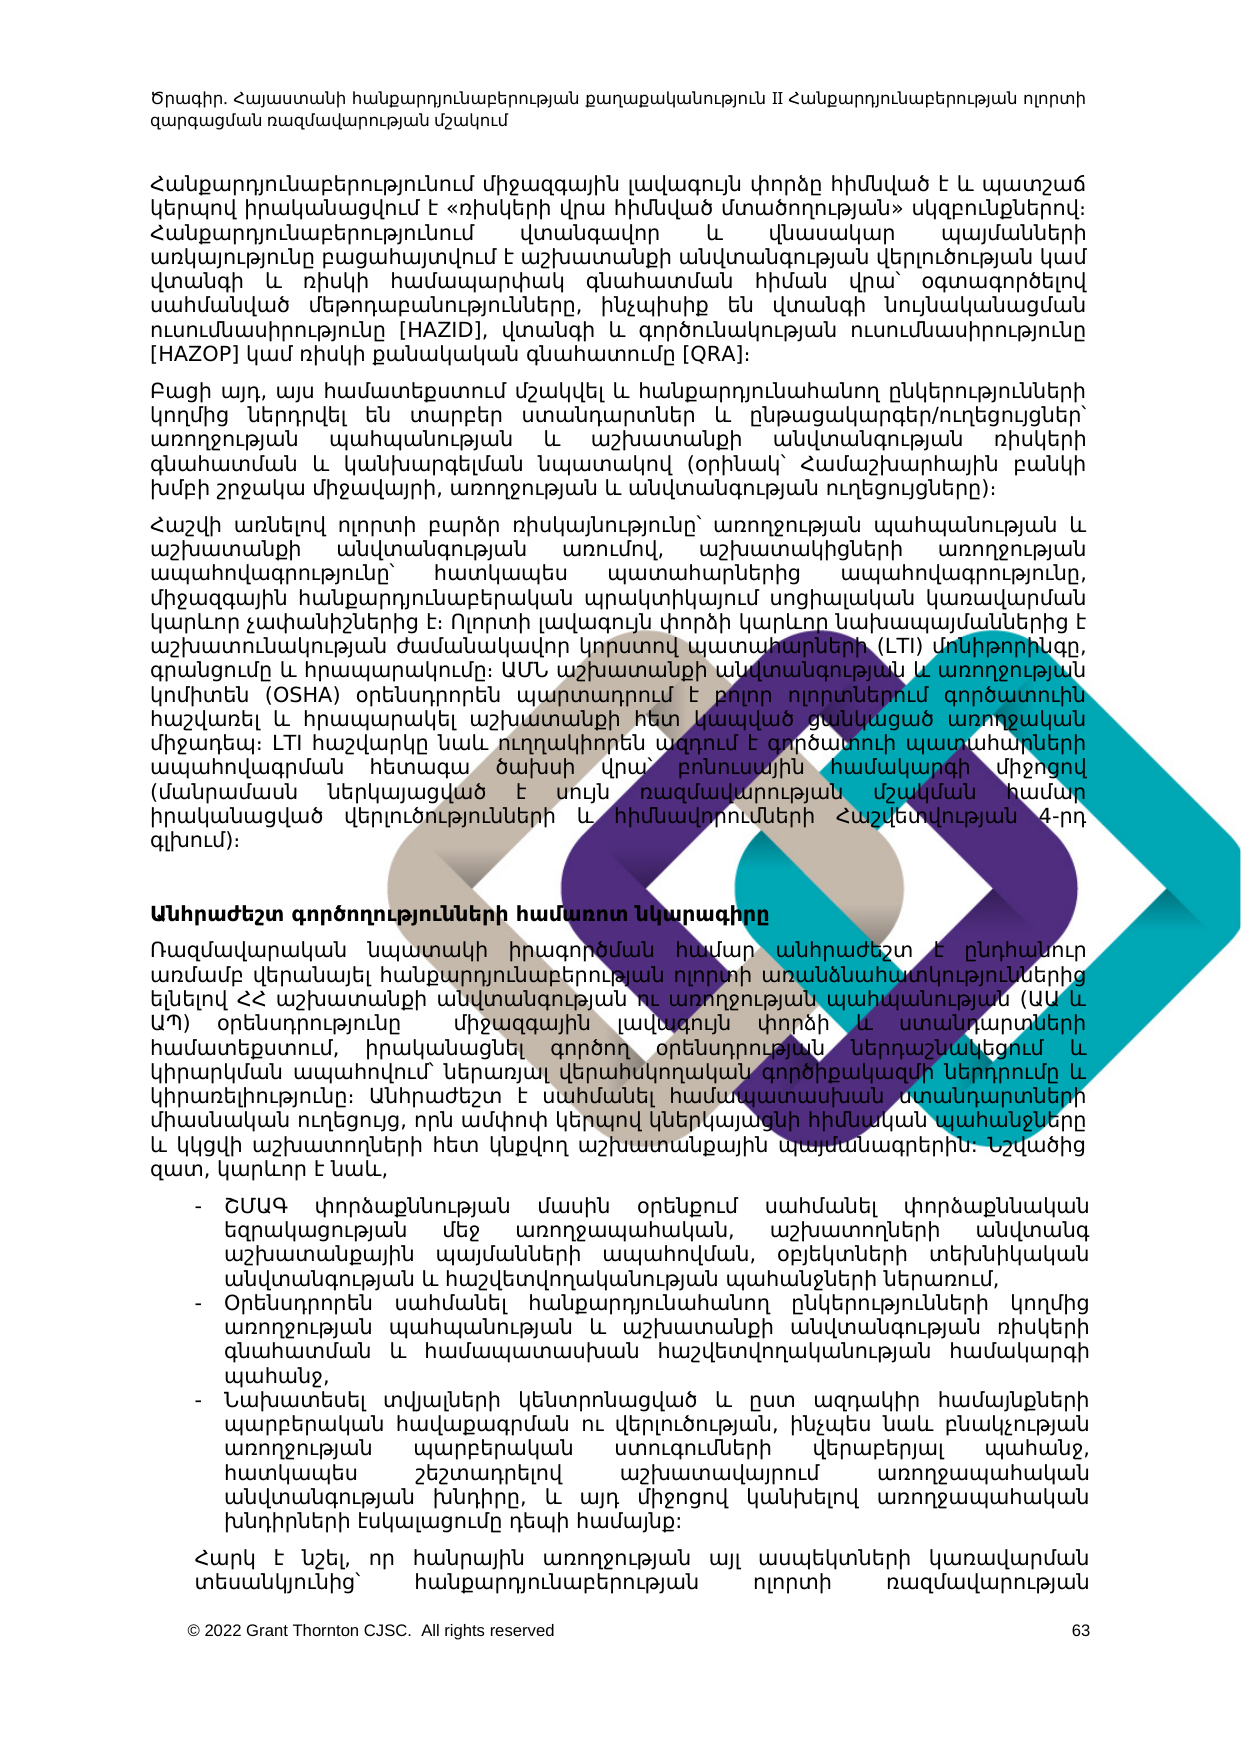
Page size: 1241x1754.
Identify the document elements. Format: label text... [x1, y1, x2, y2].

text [194, 1546, 1090, 1594]
text Հանքարդյունաբերությունում միջազգային լավագույն փորձը հիմնված է և պատշաճ կերպով իրականացվում է «ռիսկերի վրա հիմնված մտածողության» սկզբունքներով։ Հանքարդյունաբերությունում վտանգավոր և վնասակար պայմանների առկայությունը բացահայտվում է աշխատանքի անվտանգության վերլուծության կամ վտանգի և ռիսկի համապարփակ գնահատման հիման վրա՝ օգտագործելով սահմանված մեթոդաբանությունները, ինչպիսիք են վտանգի նույնականացման ուսումնասիրությունը [HAZID], վտանգի և գործունակության ուսումնասիրությունը [HAZOP] կամ ռիսկի քանակական գնահատումը [QRA]։ [150, 172, 1087, 366]
picture [294, 614, 1241, 1161]
text Անհրաժեշտ գործողությունների համառոտ նկարագիրը [150, 902, 1087, 926]
list ՇՄԱԳ փորձաքննության մասին օրենքում սահմանել փորձաքննական եզրակացության մեջ առողջապահական, աշխատողների անվտանգ աշխատանքային պայմանների ապահովման, օբյեկտների տեխնիկական անվտանգության և հաշվետվողականության պահանջների ներառում, [194, 1194, 1090, 1291]
text Ռազմավարական նպատակի իրագործման համար անհրաժեշտ է ընդհանուր առմամբ վերանայել հանքարդյունաբերության ոլորտի առանձնահատկություններից ելնելով ՀՀ աշխատանքի անվտանգության ու առողջության պահպանության (ԱԱ և ԱՊ) օրենսդրությունը միջազգային լավագույն փորձի և ստանդարտների համատեքստում, իրականացնել գործող օրենսդրության ներդաշնակեցում և կիրարկման ապահովում՝ ներառյալ վերահսկողական գործիքակազմի ներդրումը և կիրառելիությունը։ Անհրաժեշտ է սահմանել համապատասխան ստանդարտների միասնական ուղեցույց, որն ամփոփ կերպով կներկայացնի հիմնական պահանջները և կկցվի աշխատողների հետ կնքվող աշխատանքային պայմանագրերին: Նշվածից զատ, կարևոր է նաև, [150, 938, 1087, 1181]
text Բացի այդ, այս համատեքստում մշակվել և հանքարդյունահանող ընկերությունների կողմից ներդրվել են տարբեր ստանդարտներ և ընթացակարգեր/ուղեցույցներ՝ առողջության պահպանության և աշխատանքի անվտանգության ռիսկերի գնահատման և կանխարգելման նպատակով (օրինակ՝ Համաշխարհային բանկի խմբի շրջակա միջավայրի, առողջության և անվտանգության ուղեցույցները)։ [150, 379, 1087, 500]
text Հաշվի առնելով ոլորտի բարձր ռիսկայնությունը՝ առողջության պահպանության և աշխատանքի անվտանգության առումով, աշխատակիցների առողջության ապահովագրությունը՝ հատկապես պատահարներից ապահովագրությունը, միջազգային հանքարդյունաբերական պրակտիկայում սոցիալական կառավարման կարևոր չափանիշներից է։ Ոլորտի լավագույն փորձի կարևոր նախապայմաններից է աշխատունակության ժամանակավոր կորստով պատահարների (LTI) մոնիթորինգը, գրանցումը և հրապարակումը։ ԱՄՆ աշխատանքի անվտանգության և առողջության կոմիտեն (OSHA) օրենսդրորեն պարտադրում է բոլոր ոլորտներում գործատուին հաշվառել և հրապարակել աշխատանքի հետ կապված ցանկացած առողջական միջադեպ։ LTI հաշվարկը նաև ուղղակիորեն ազդում է գործատուի պատահարների ապահովագրման հետագա ծախսի վրա՝ բոնուսային համակարգի միջոցով (մանրամասն ներկայացված է սույն ռազմավարության մշակման համար իրականացված վերլուծությունների և հիմնավորումների Հաշվետվության 4-րդ գլխում)։ [150, 513, 1087, 852]
list Նախատեսել տվյալների կենտրոնացված և ըստ ազդակիր համայնքների պարբերական հավաքագրման ու վերլուծության, ինչպես նաև բնակչության առողջության պարբերական ստուգումների վերաբերյալ պահանջ, հատկապես շեշտադրելով աշխատավայրում առողջապահական անվտանգության խնդիրը, և այդ միջոցով կանխելով առողջապահական խնդիրների էսկալացումը դեպի համայնք: [194, 1388, 1090, 1533]
list Օրենսդրորեն սահմանել հանքարդյունահանող ընկերությունների կողմից առողջության պահպանության և աշխատանքի անվտանգության ռիսկերի գնահատման և համապատասխան հաշվետվողականության համակարգի պահանջ, [194, 1291, 1090, 1388]
